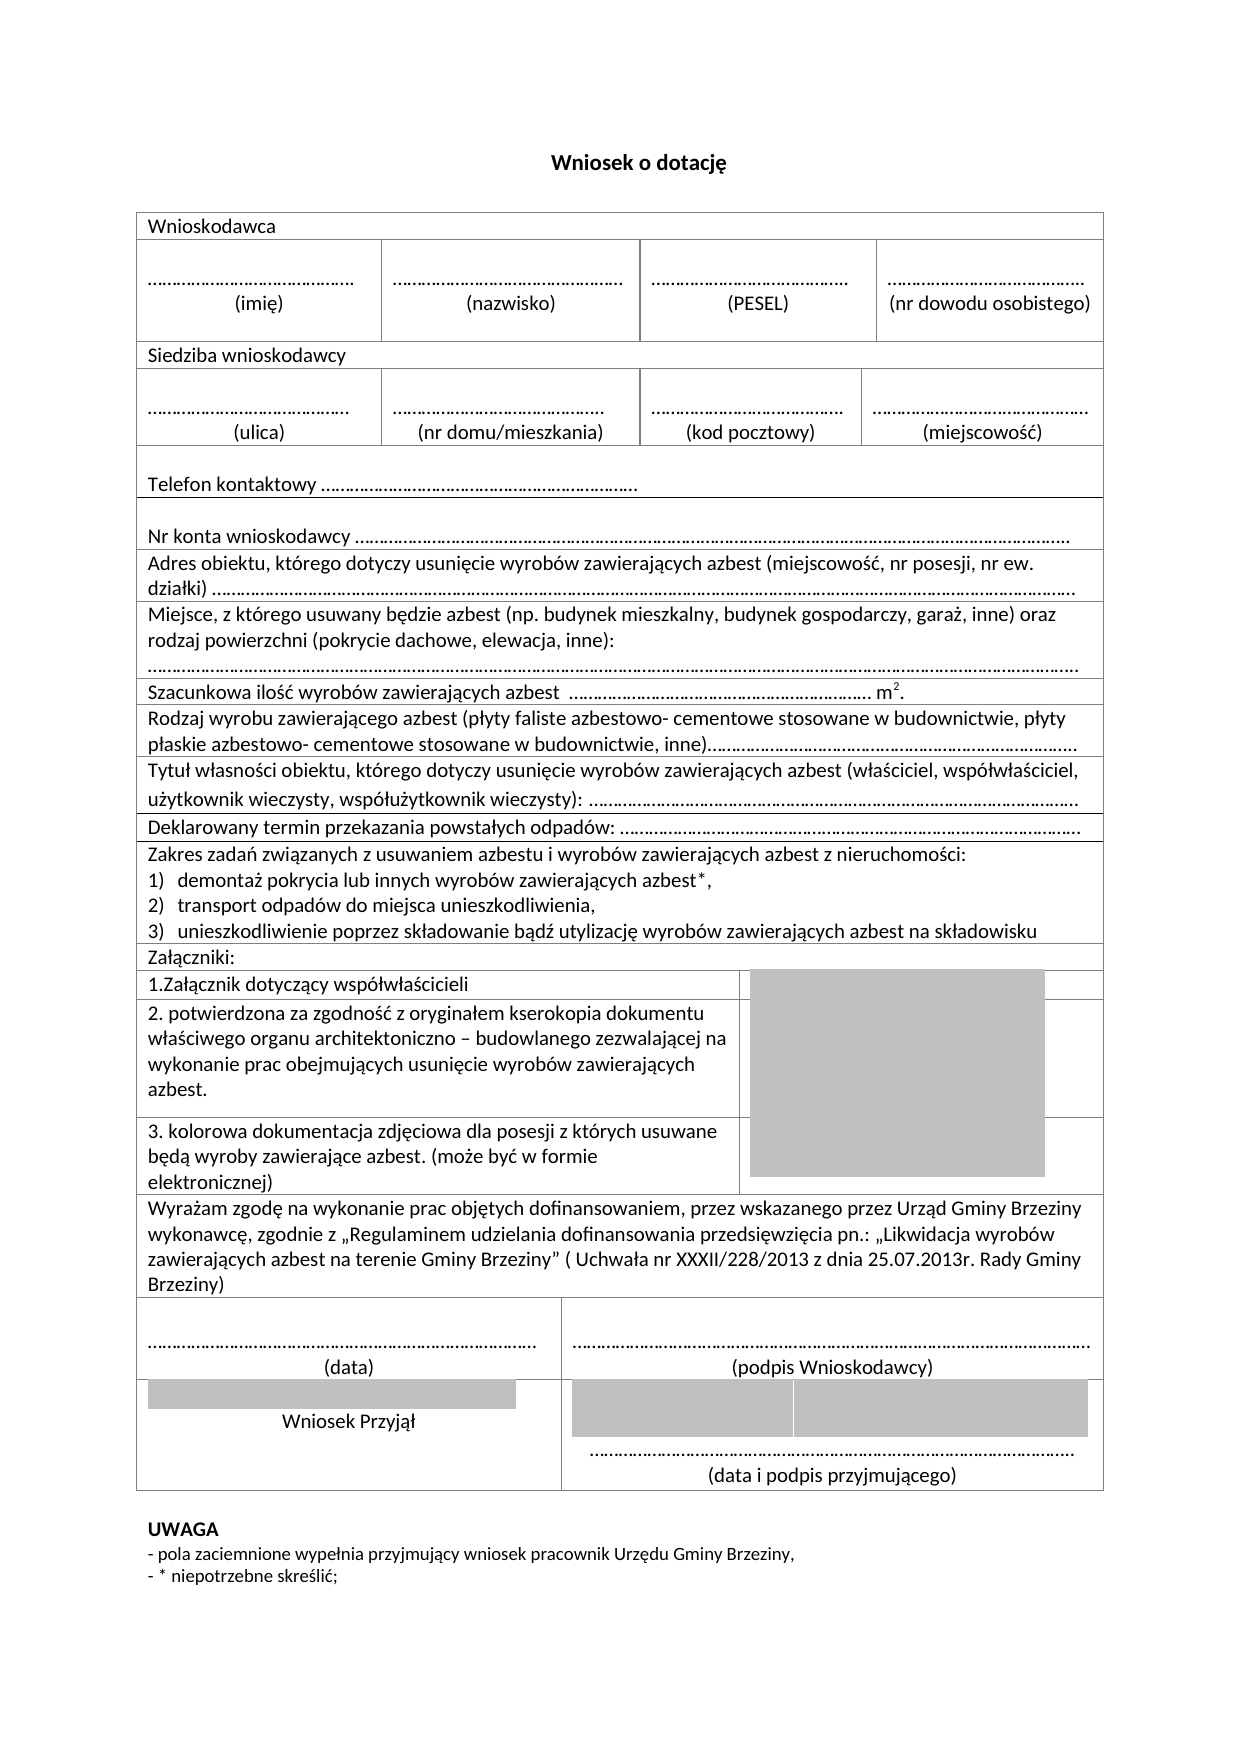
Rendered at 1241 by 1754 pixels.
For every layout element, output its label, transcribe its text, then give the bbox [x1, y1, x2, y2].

table_cell Załączniki: [137, 944, 1103, 970]
table_cell ………………………………….. (PESEL) [641, 240, 876, 341]
table_cell Wniosek Przyjął [137, 1380, 561, 1490]
text Wniosek o dotację [185, 148, 1093, 176]
table_cell ……………………………………. (imię) [137, 240, 381, 341]
table_cell Deklarowany termin przekazania powstałych odpadów: …………………………………………………………………………………… [137, 814, 1103, 841]
table_cell [740, 1118, 1103, 1194]
table_cell [740, 1000, 750, 1117]
table_cell ………………………………….. (nr dowodu osobistego) [877, 240, 1103, 341]
table_cell Szacunkowa ilość wyrobów zawierających azbest ……………………………………………………… m2. [137, 679, 1103, 704]
table_cell Siedziba wnioskodawcy [137, 342, 1103, 368]
table_cell ………………………………………… (nazwisko) [382, 240, 639, 341]
table_cell …………………………………. (kod pocztowy) [641, 369, 861, 445]
table_cell Wyrażam zgodę na wykonanie prac objętych dofinansowaniem, przez wskazanego przez Urząd Gminy Brzeziny wykonawcę, zgodnie z „Regulaminem udzielania dofinansowania przedsięwzięcia pn.: „Likwidacja wyrobów zawierających azbest na terenie Gminy Brzeziny” ( Uchwała nr XXXII/228/2013 z dnia 25.07.2013r. Rady Gminy Brzeziny) [137, 1195, 1103, 1297]
table_cell Nr konta wnioskodawcy ………………………………………………………………………………………………………………………………….. [137, 498, 1103, 549]
table_cell ……………………………………………………………………………………………… (podpis Wnioskodawcy) [562, 1298, 1103, 1379]
table_cell 3. kolorowa dokumentacja zdjęciowa dla posesji z których usuwane będą wyroby zawierające azbest. (może być w formie elektronicznej) [137, 1118, 739, 1194]
table_cell Adres obiektu, którego dotyczy usunięcie wyrobów zawierających azbest (miejscowość, nr posesji, nr ew. działki) ……………………………………………………………………………………………………………………………………………………………… [137, 550, 1103, 601]
table_cell 1.Załącznik dotyczący współwłaścicieli [137, 971, 739, 999]
table_cell ……………………………………… (miejscowość) [862, 369, 1103, 445]
table_cell 2. potwierdzona za zgodność z oryginałem kserokopia dokumentu właściwego organu architektoniczno – budowlanego zezwalającej na wykonanie prac obejmujących usunięcie wyrobów zawierających azbest. [137, 1000, 739, 1117]
table_cell Miejsce, z którego usuwany będzie azbest (np. budynek mieszkalny, budynek gospodarczy, garaż, inne) oraz rodzaj powierzchni (pokrycie dachowe, elewacja, inne): ………………………………………………………………………………………………………………………………………………………………………….. [137, 602, 1103, 678]
table_cell [740, 971, 750, 999]
table_cell Zakres zadań związanych z usuwaniem azbestu i wyrobów zawierających azbest z nieruchomości: demontaż pokrycia lub innych wyrobów zawierających azbest*, transport odpadów do miejsca unieszkodliwienia, unieszkodliwienie poprzez składowanie bądź utylizację wyrobów zawierających azbest na składowisku [137, 842, 1103, 943]
table_cell [1045, 1000, 1103, 1117]
table_cell ……………………………………………………………………… (data) [137, 1298, 561, 1379]
table_cell Rodzaj wyrobu zawierającego azbest (płyty faliste azbestowo- cementowe stosowane w budownictwie, płyty płaskie azbestowo- cementowe stosowane w budownictwie, inne)………………………………………………………………….. [137, 705, 1103, 756]
text - pola zaciemnione wypełnia przyjmujący wniosek pracownik Urzędu Gminy Brzeziny, [148, 1542, 1093, 1564]
table_cell Tytuł własności obiektu, którego dotyczy usunięcie wyrobów zawierających azbest (właściciel, współwłaściciel, użytkownik wieczysty, współużytkownik wieczysty): ………………………………………………………………………………………… [137, 757, 1103, 813]
table_cell …………………………………… (ulica) [137, 369, 381, 445]
table_header Wnioskodawca [137, 213, 1103, 238]
table_cell [1045, 971, 1103, 999]
table_cell Telefon kontaktowy ………………………………………………………… [137, 446, 1103, 497]
text - * niepotrzebne skreślić; [148, 1564, 1093, 1587]
table_cell …………………………………….. (nr domu/mieszkania) [382, 369, 639, 445]
table_cell ……………………………………………………………………………………….. (data i podpis przyjmującego) [562, 1380, 1103, 1490]
text UWAGA [148, 1516, 1093, 1542]
